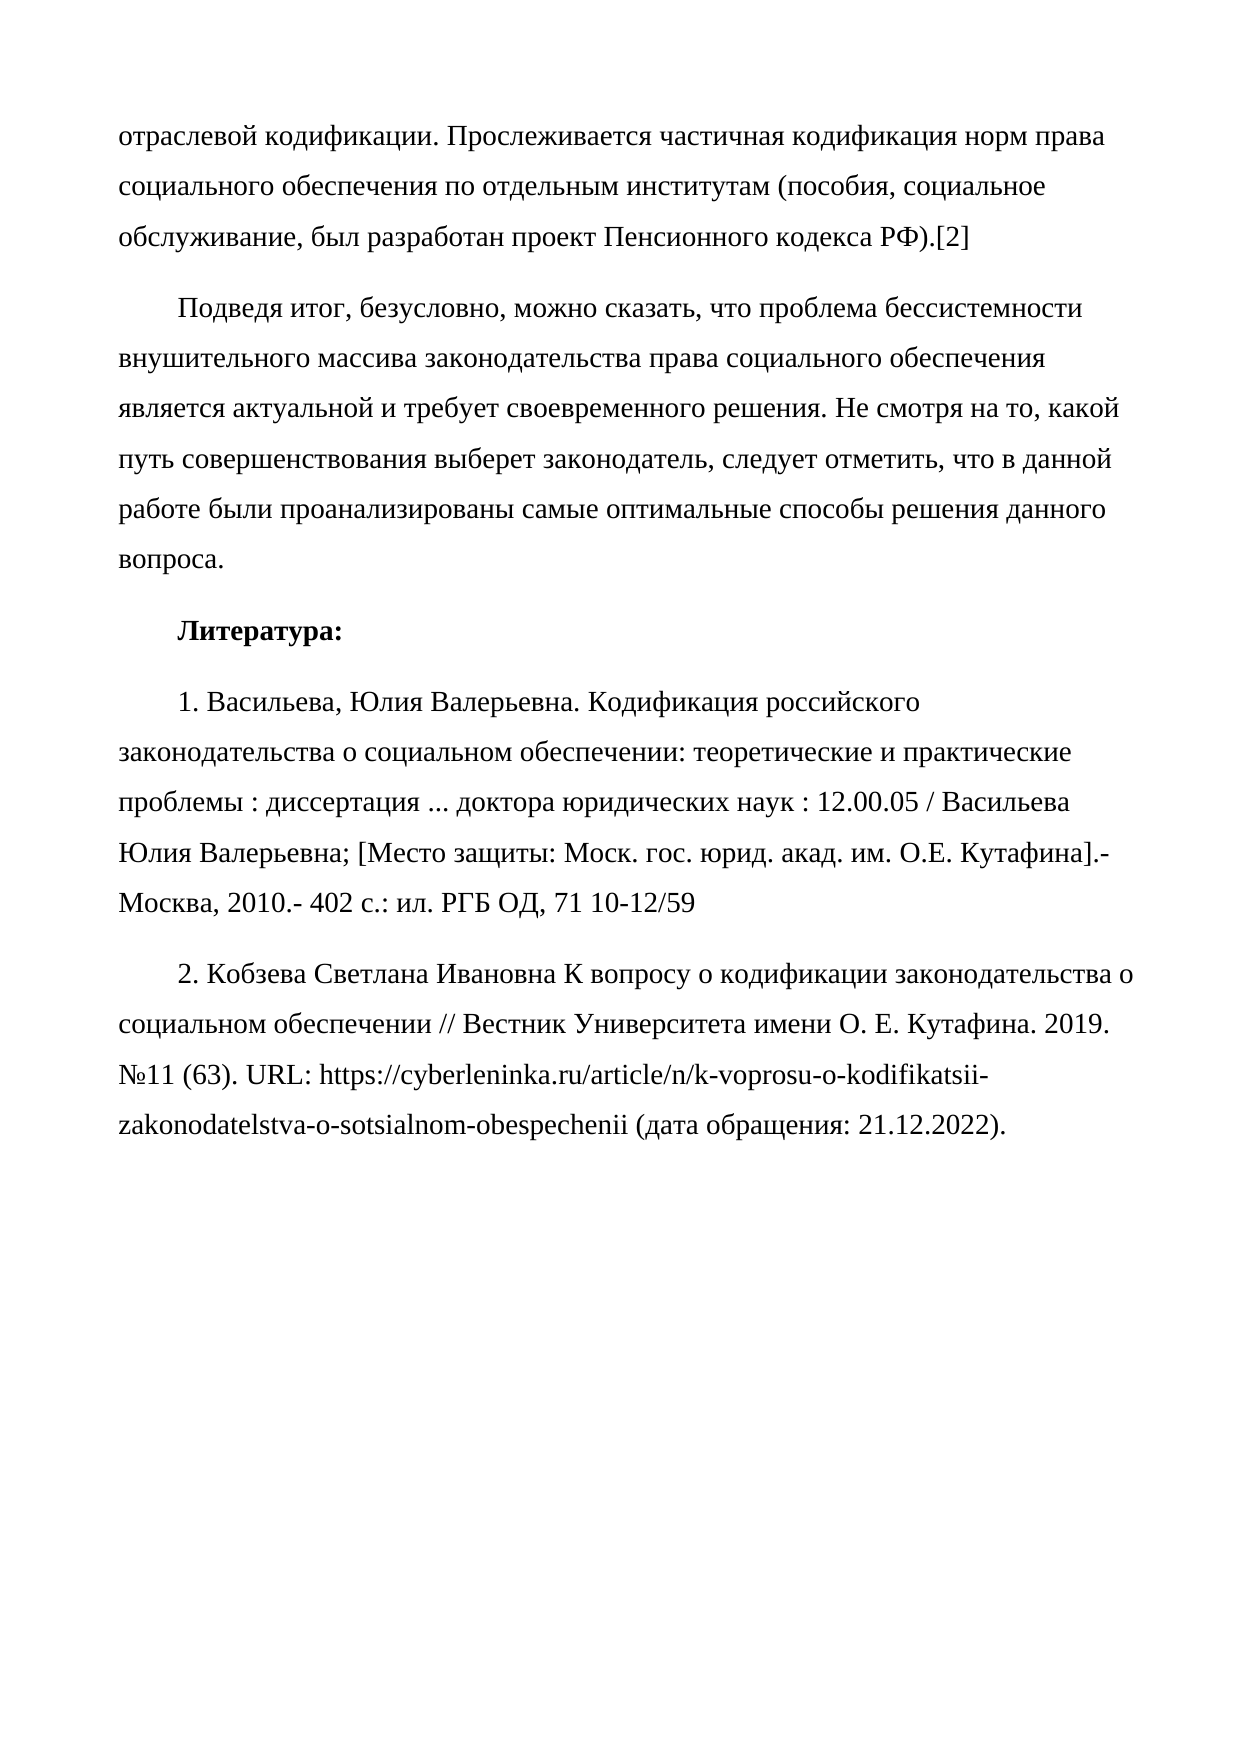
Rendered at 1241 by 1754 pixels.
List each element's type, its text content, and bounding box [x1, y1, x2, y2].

text Литература: [118, 613, 1137, 646]
text 2. Кобзева Светлана Ивановна К вопросу о кодификации законодательства о социальном обеспечении // Вестник Университета имени О. Е. Кутафина. 2019. №11 (63). URL: https://cyberleninka.ru/article/n/k-voprosu-o-kodifikatsii-zakonodatelstva-o-sotsialnom-obespechenii (дата обращения: 21.12.2022). [118, 956, 1137, 1141]
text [118, 118, 1137, 252]
text Подведя итог, безусловно, можно сказать, что проблема бессистемности внушительного массива законодательства права социального обеспечения является актуальной и требует своевременного решения. Не смотря на то, какой путь совершенствования выберет законодатель, следует отметить, что в данной работе были проанализированы самые оптимальные способы решения данного вопроса. [118, 290, 1137, 575]
text 1. Васильева, Юлия Валерьевна. Кодификация российского законодательства о социальном обеспечении: теоретические и практические проблемы : диссертация ... доктора юридических наук : 12.00.05 / Васильева Юлия Валерьевна; [Место защиты: Моск. гос. юрид. акад. им. О.Е. Кутафина].- Москва, 2010.- 402 с.: ил. РГБ ОД, 71 10-12/59 [118, 684, 1137, 918]
